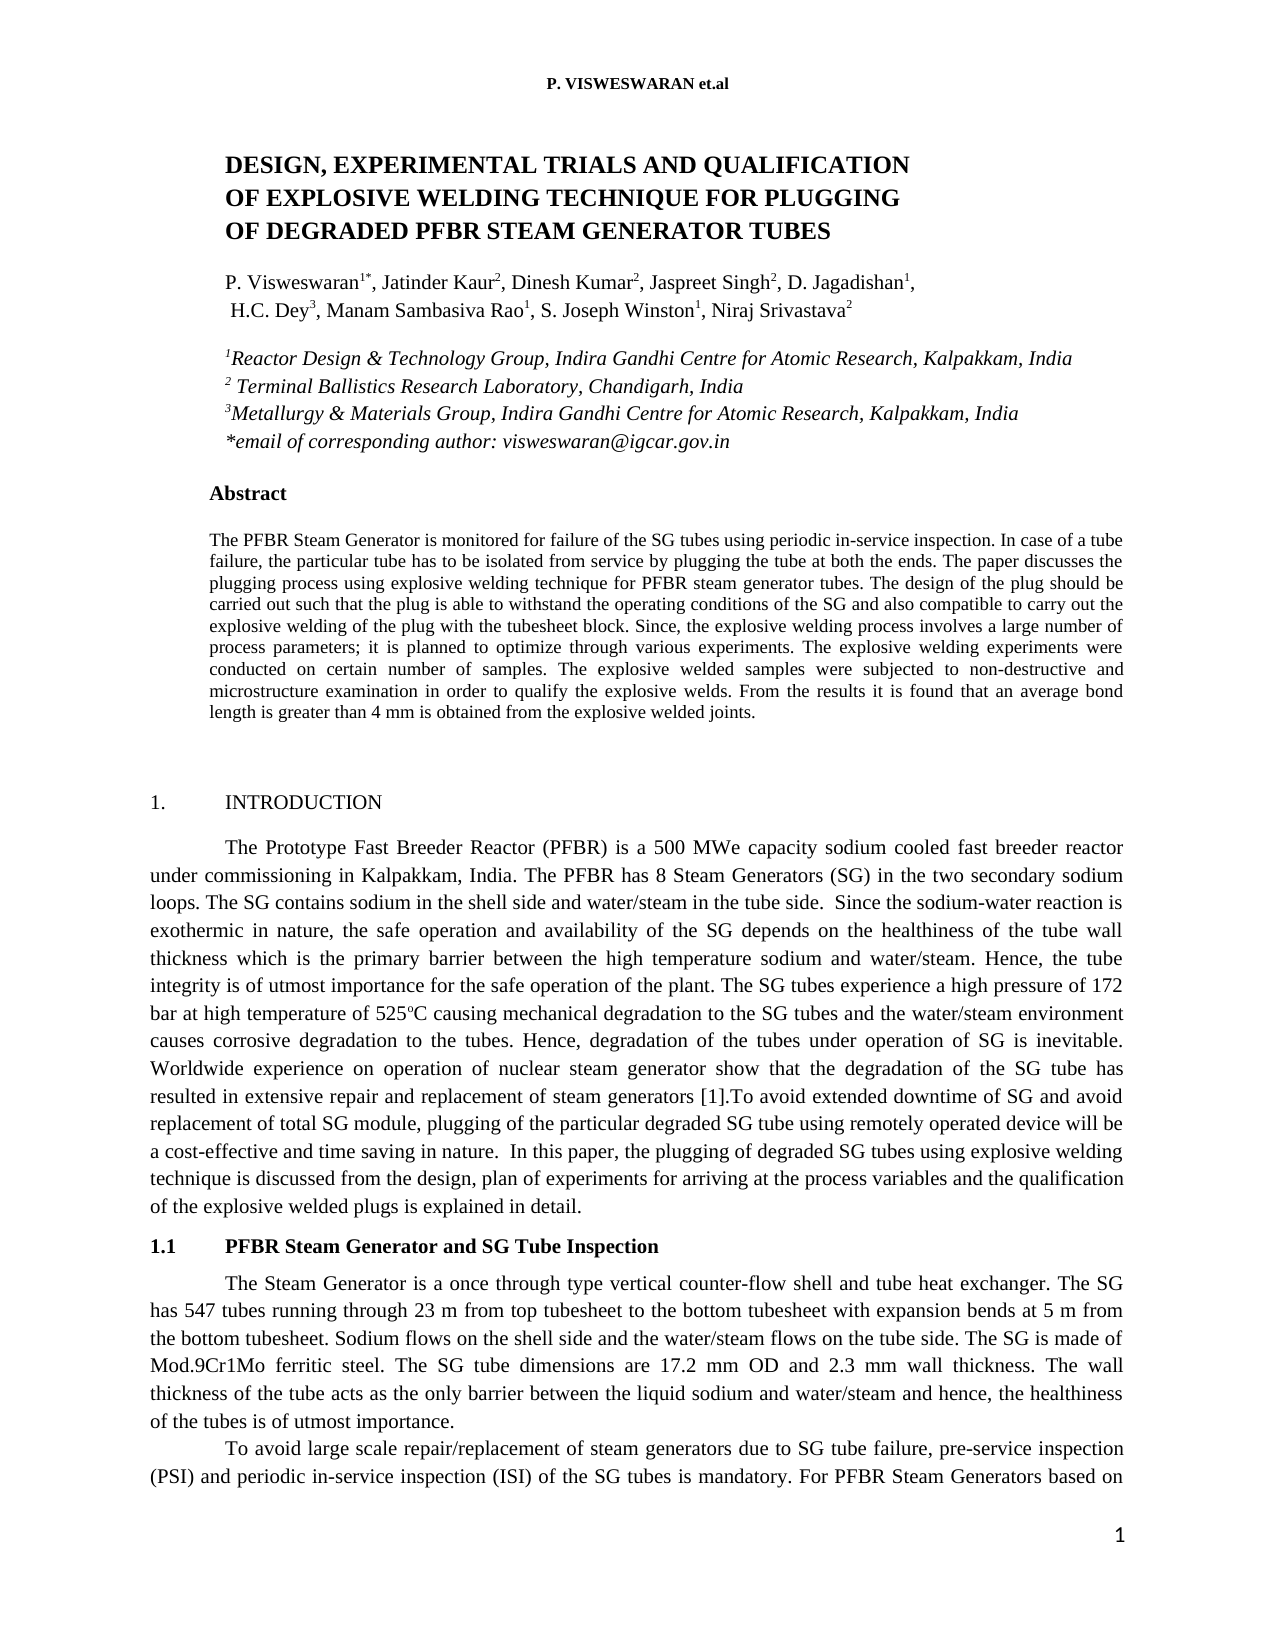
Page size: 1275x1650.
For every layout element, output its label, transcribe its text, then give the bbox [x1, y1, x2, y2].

text 2 Terminal Ballistics Research Laboratory, Chandigarh, India [225, 373, 1125, 398]
text 3Metallurgy & Materials Group, Indira Gandhi Centre for Atomic Research, Kalpakkam, India [225, 401, 1125, 425]
text The PFBR Steam Generator is monitored for failure of the SG tubes using periodic in-service inspection. In case of a tube failure, the particular tube has to be isolated from service by plugging the tube at both the ends. The paper discusses the plugging process using explosive welding technique for PFBR steam generator tubes. The design of the plug should be carried out such that the plug is able to withstand the operating conditions of the SG and also compatible to carry out the explosive welding of the plug with the tubesheet block. Since, the explosive welding process involves a large number of process parameters; it is planned to optimize through various experiments. The explosive welding experiments were conducted on certain number of samples. The explosive welded samples were subjected to non-destructive and microstructure examination in order to qualify the explosive welds. From the results it is found that an average bond length is greater than 4 mm is obtained from the explosive welded joints. [209, 528, 1125, 723]
text The Prototype Fast Breeder Reactor (PFBR) is a 500 MWe capacity sodium cooled fast breeder reactor under commissioning in Kalpakkam, India. The PFBR has 8 Steam Generators (SG) in the two secondary sodium loops. The SG contains sodium in the shell side and water/steam in the tube side. Since the sodium-water reaction is exothermic in nature, the safe operation and availability of the SG depends on the healthiness of the tube wall thickness which is the primary barrier between the high temperature sodium and water/steam. Hence, the tube integrity is of utmost importance for the safe operation of the plant. The SG tubes experience a high pressure of 172 bar at high temperature of 525oC causing mechanical degradation to the SG tubes and the water/steam environment causes corrosive degradation to the tubes. Hence, degradation of the tubes under operation of SG is inevitable. Worldwide experience on operation of nuclear steam generator show that the degradation of the SG tube has resulted in extensive repair and replacement of steam generators [1].To avoid extended downtime of SG and avoid replacement of total SG module, plugging of the particular degraded SG tube using remotely operated device will be a cost-effective and time saving in nature. In this paper, the plugging of degraded SG tubes using explosive welding technique is discussed from the design, plan of experiments for arriving at the process variables and the qualification of the explosive welded plugs is explained in detail. [150, 835, 1125, 1218]
text P. Visweswaran1*, Jatinder Kaur2, Dinesh Kumar2, Jaspreet Singh2, D. Jagadishan1, [225, 270, 1125, 294]
text The Steam Generator is a once through type vertical counter-flow shell and tube heat exchanger. The SG has 547 tubes running through 23 m from top tubesheet to the bottom tubesheet with expansion bends at 5 m from the bottom tubesheet. Sodium flows on the shell side and the water/steam flows on the tube side. The SG is made of Mod.9Cr1Mo ferritic steel. The SG tube dimensions are 17.2 mm OD and 2.3 mm wall thickness. The wall thickness of the tube acts as the only barrier between the liquid sodium and water/steam and hence, the healthiness of the tubes is of utmost importance. [150, 1271, 1125, 1433]
subtitle 1.1 PFBR Steam Generator and SG Tube Inspection [150, 1234, 1125, 1258]
text OF DEGRADED PFBR STEAM GENERATOR TUBES [225, 216, 1125, 245]
text *email of corresponding author: visweswaran@igcar.gov.in [225, 429, 1125, 453]
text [150, 1436, 1125, 1488]
text Abstract [209, 480, 1125, 504]
subtitle 1. Introduction [150, 785, 1125, 814]
text H.C. Dey3, Manam Sambasiva Rao1, S. Joseph Winston1, Niraj Srivastava2 [225, 297, 1125, 322]
text 1Reactor Design & Technology Group, Indira Gandhi Centre for Atomic Research, Kalpakkam, India [225, 346, 1125, 370]
text DESIGN, EXPERIMENTAL TRIALS AND QUALIFICATION [225, 150, 1125, 179]
text OF EXPLOSIVE WELDING TECHNIQUE FOR PLUGGING [225, 183, 1125, 212]
